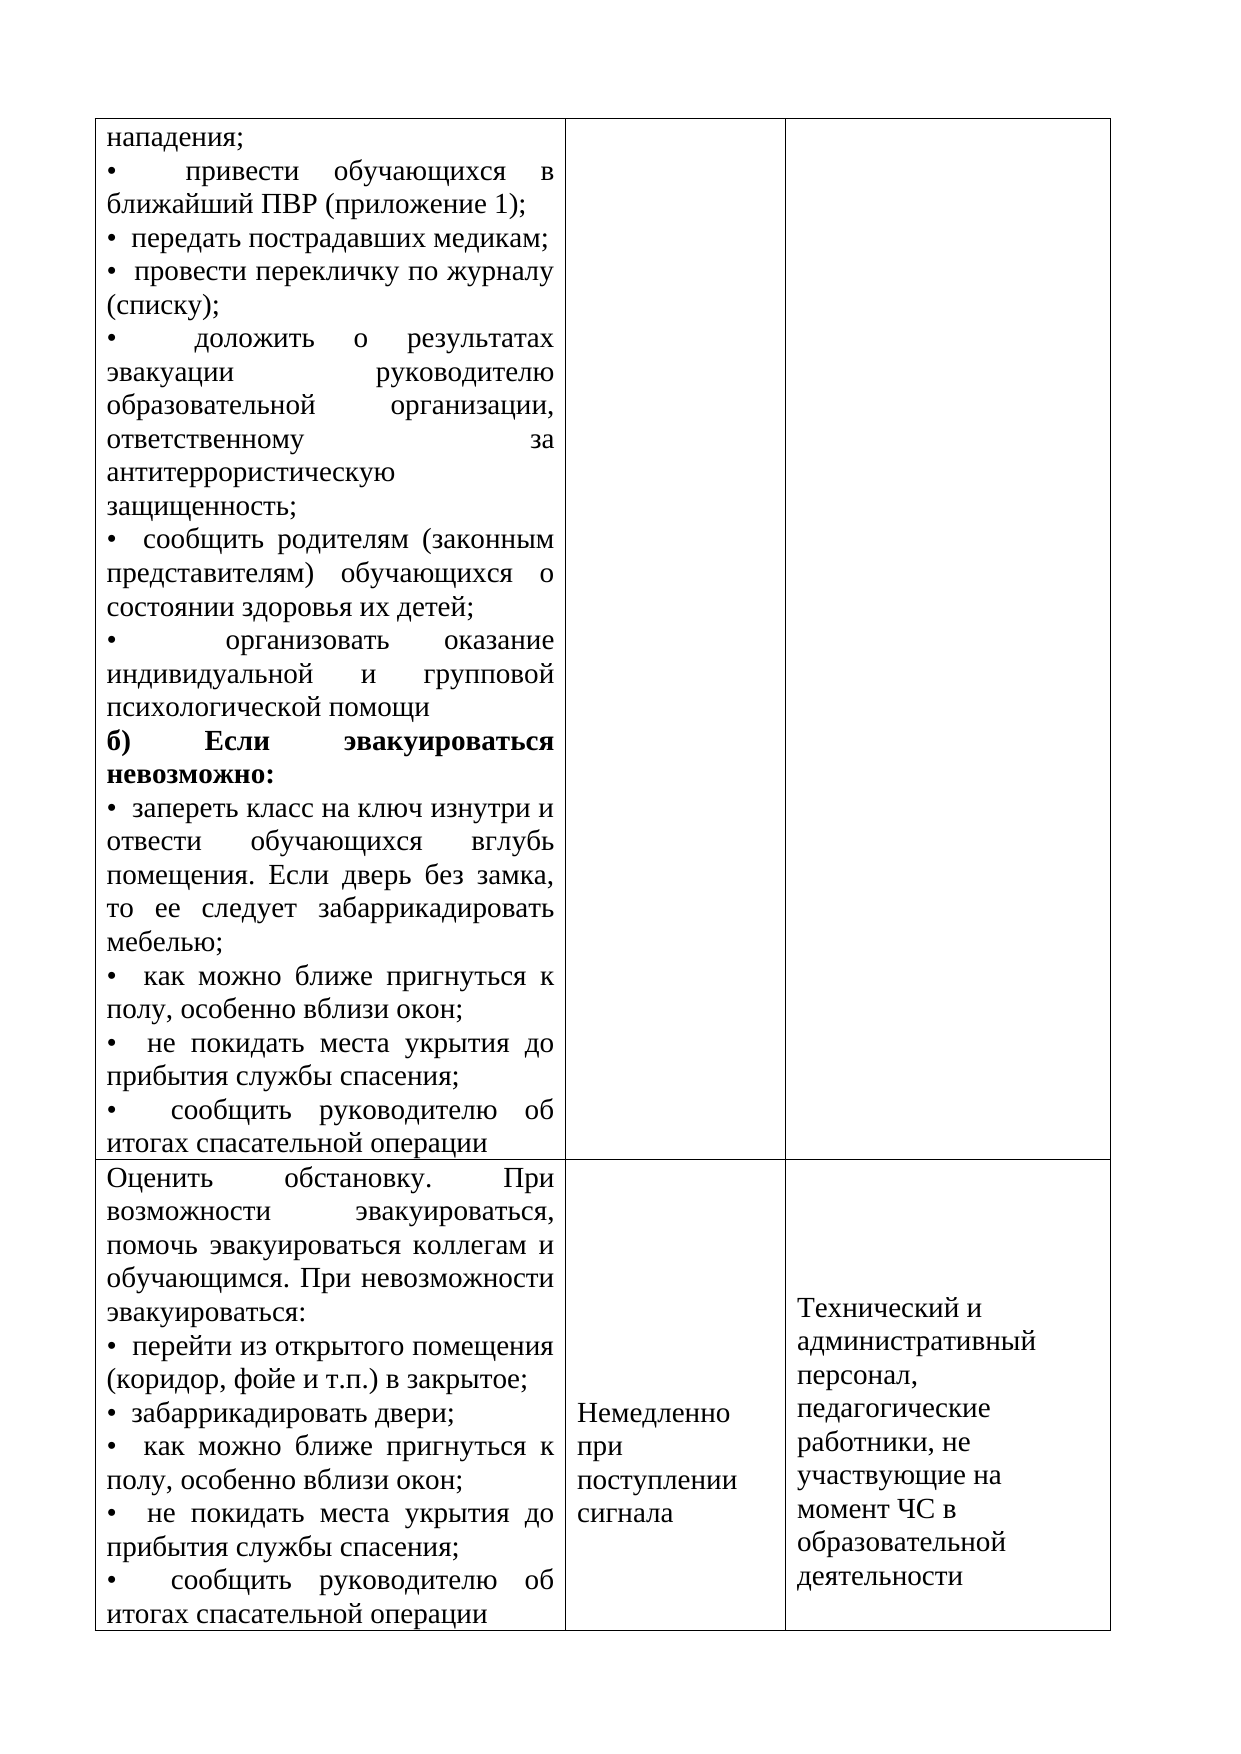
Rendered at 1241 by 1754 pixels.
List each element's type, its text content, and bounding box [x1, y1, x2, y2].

table_cell Технический и административный персонал, педагогические работники, не участвующие на момент ЧС в образовательной деятельности [786, 1160, 1110, 1629]
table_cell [786, 119, 1110, 1159]
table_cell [566, 119, 785, 1159]
table_cell Оценить обстановку. При возможности эвакуироваться, помочь эвакуироваться коллегам и обучающимся. При невозможности эвакуироваться: • перейти из открытого помещения (коридор, фойе и т.п.) в закрытое; • забаррикадировать двери; • как можно ближе пригнуться к полу, особенно вблизи окон; • не покидать места укрытия до прибытия службы спасения; • сообщить руководителю об итогах спасательной операции [96, 1160, 565, 1629]
table_cell Немедленно при поступлении сигнала [566, 1160, 785, 1629]
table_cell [96, 119, 565, 1159]
